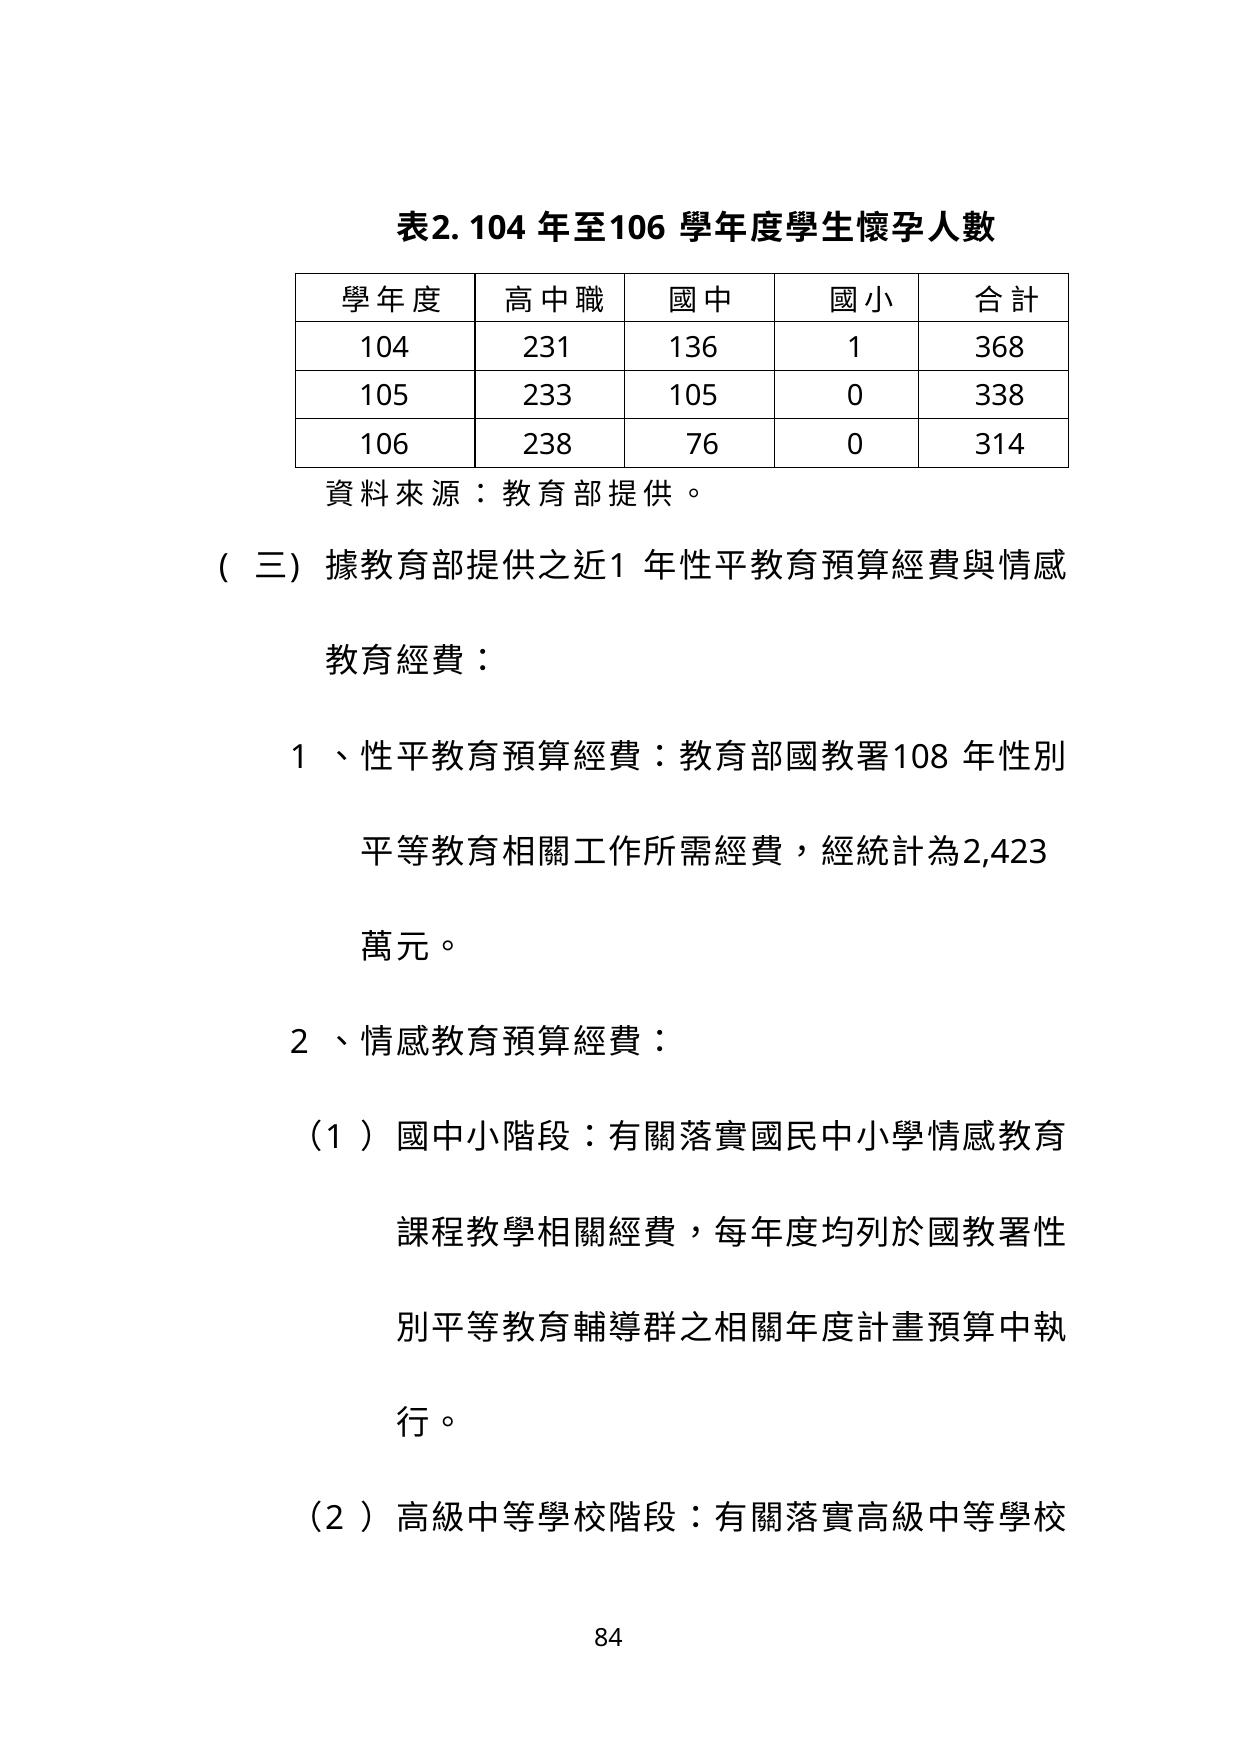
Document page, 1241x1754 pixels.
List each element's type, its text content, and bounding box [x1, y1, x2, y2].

subtitle 據教育部提供之近1年性平教育預算經費與情感教育經費： [219, 516, 1069, 706]
table_header 國小 [775, 274, 918, 321]
table_cell 0 [775, 419, 918, 467]
subtitle 國中小階段：有關落實國民中小學情感教育課程教學相關經費，每年度均列於國教署性別平等教育輔導群之相關年度計畫預算中執行。 [272, 1087, 1069, 1468]
table_cell 1 [775, 322, 918, 370]
table_cell 338 [919, 371, 1068, 418]
table_header 合計 [919, 274, 1068, 321]
table_cell 76 [625, 419, 774, 467]
table_cell 238 [476, 419, 624, 467]
table_cell 104 [296, 322, 474, 370]
table_cell 368 [919, 322, 1068, 370]
table_cell 105 [625, 371, 774, 418]
table_header 國中 [625, 274, 774, 321]
table_cell 314 [919, 419, 1068, 467]
table_cell 105 [296, 371, 474, 418]
subtitle 情感教育預算經費： [272, 992, 1069, 1087]
table_cell 0 [775, 371, 918, 418]
table_header 學年度 [296, 274, 474, 321]
subtitle 表2. 104年至106學年度學生懷孕人數 [289, 177, 1069, 272]
subtitle 性平教育預算經費：教育部國教署108年性別平等教育相關工作所需經費，經統計為2,423萬元。 [272, 706, 1069, 992]
subtitle 高級中等學校階段：有關落實高級中等學校情感教育課程教學相關經費，各年度均列於國教署各學科中心、群科中心及性別平等教育資源中心之相關年度計畫預算中執行。 [272, 1468, 1069, 1563]
subtitle 資料來源：教育部提供。 [272, 468, 1069, 516]
table_cell 231 [476, 322, 624, 370]
table_cell 233 [476, 371, 624, 418]
table_cell 136 [625, 322, 774, 370]
table_cell 106 [296, 419, 474, 467]
table_header 高中職 [476, 274, 624, 321]
